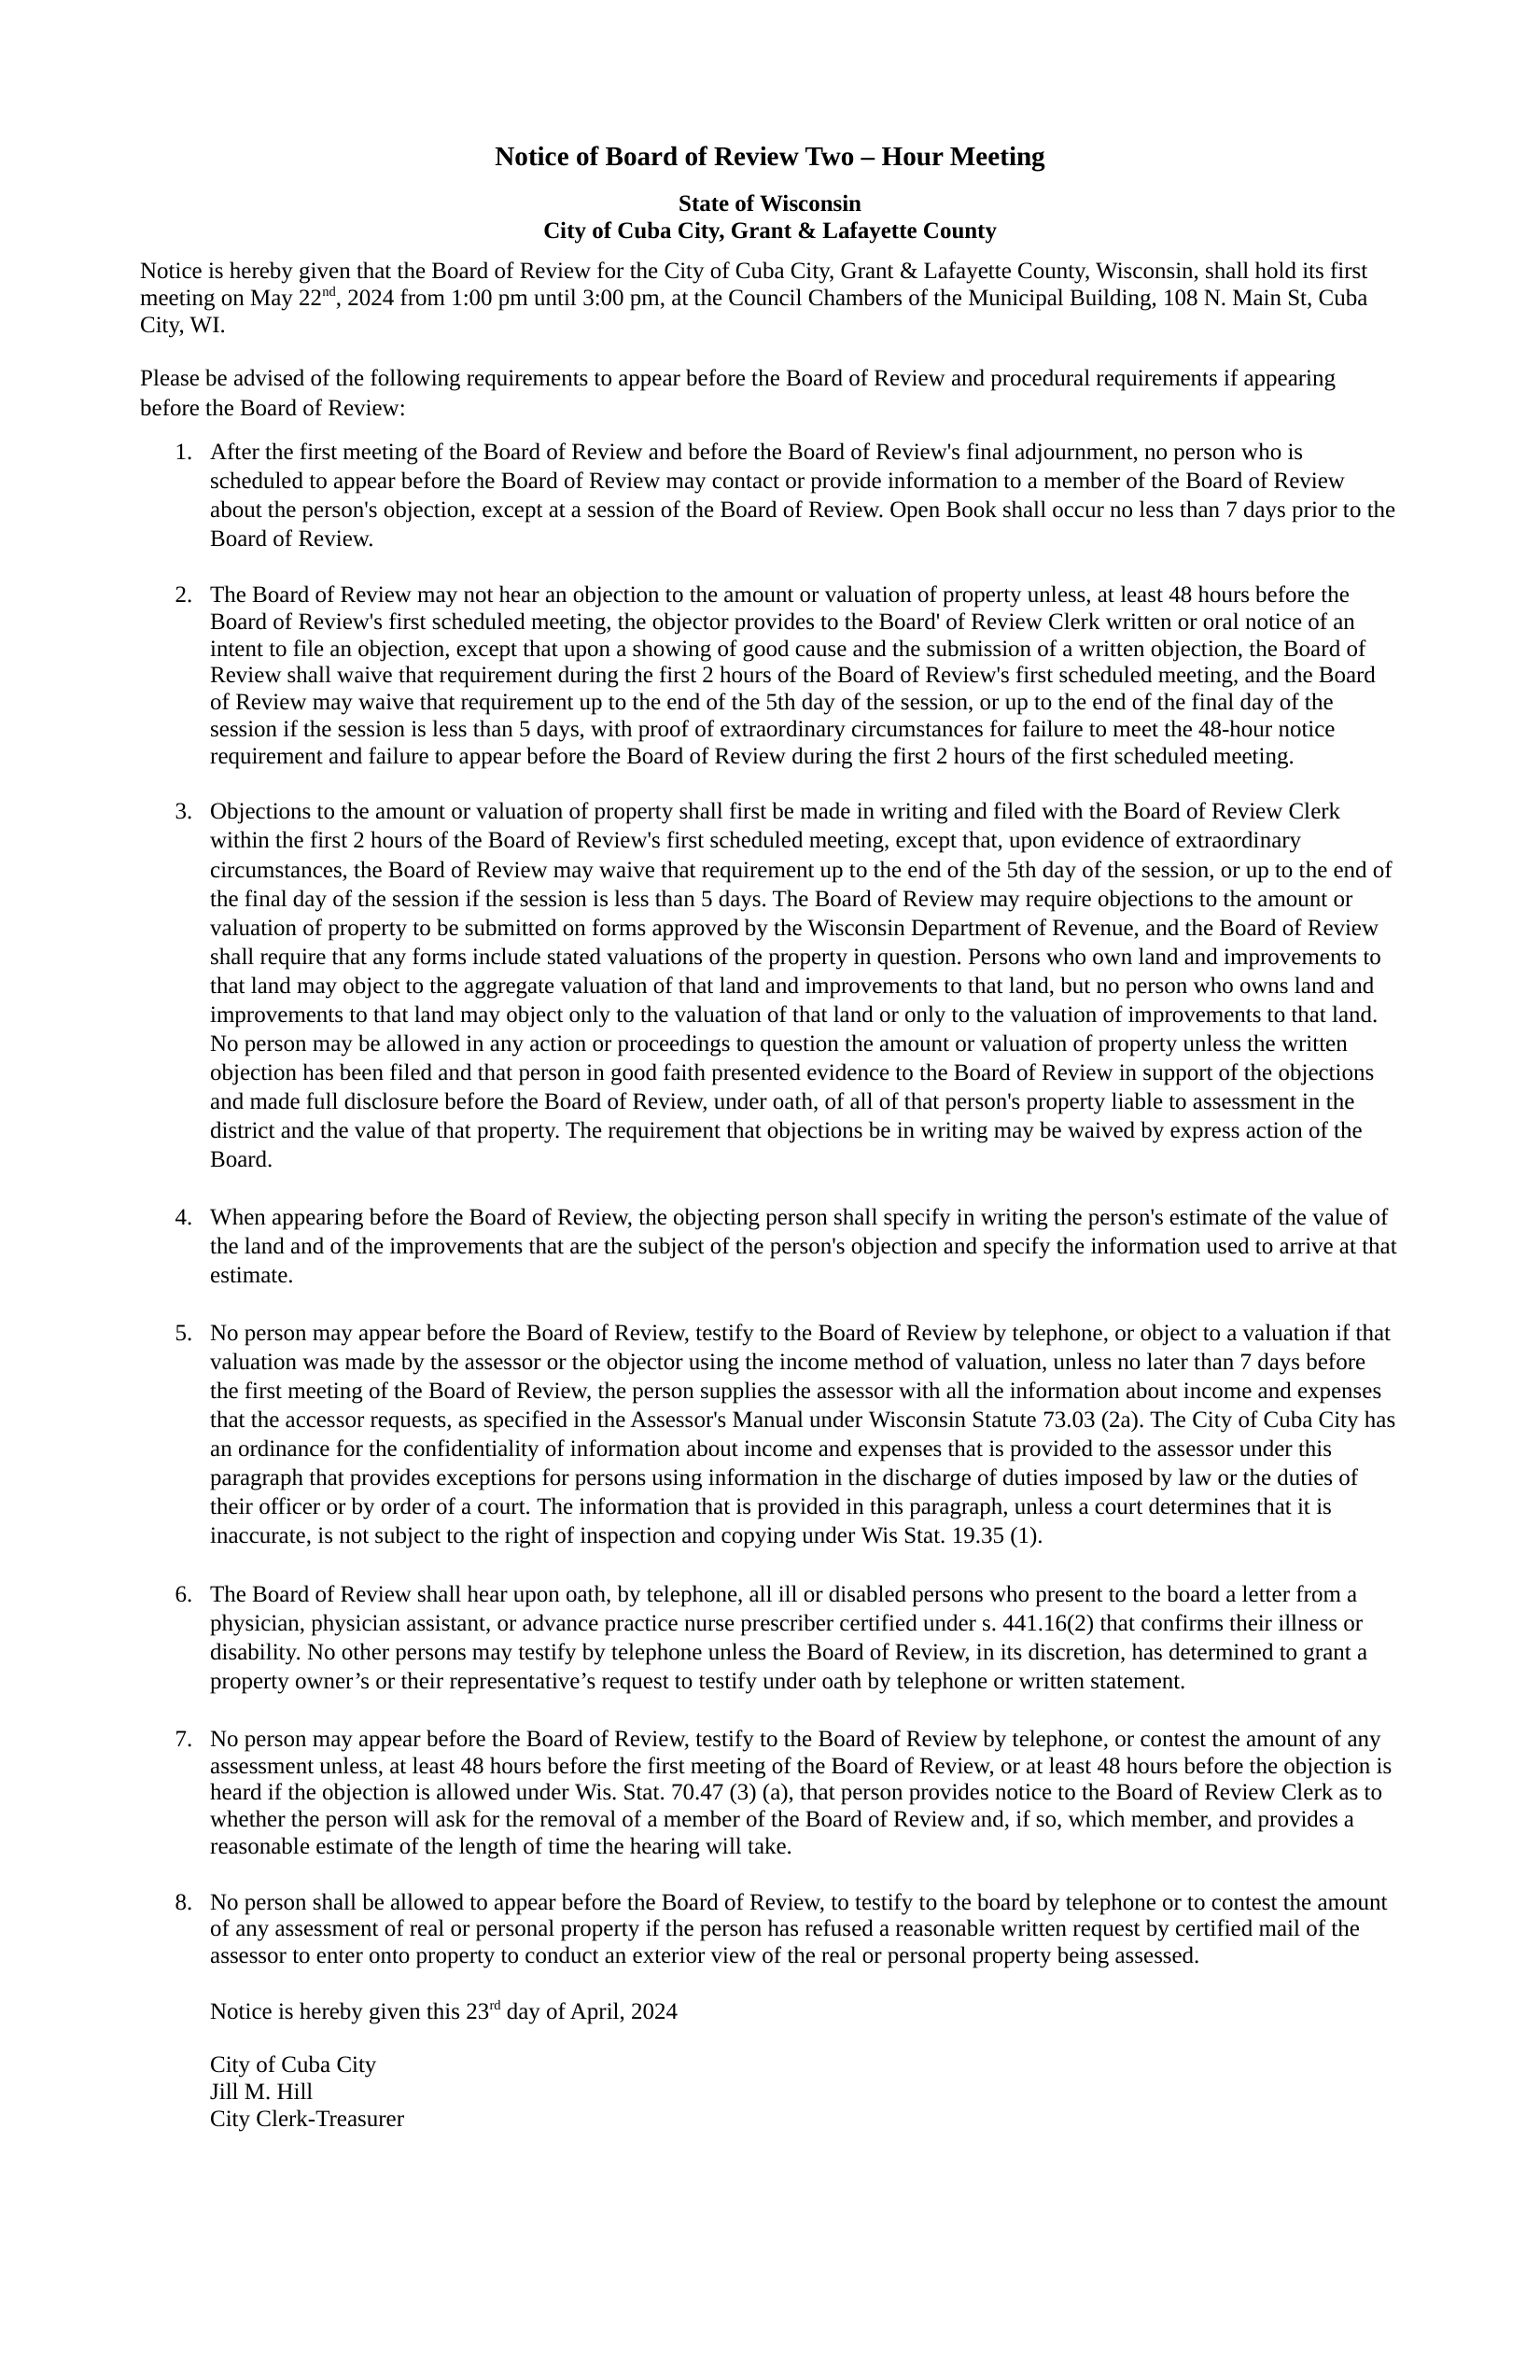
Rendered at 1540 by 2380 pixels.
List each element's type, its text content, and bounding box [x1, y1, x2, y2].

list No person shall be allowed to appear before the Board of Review, to testify to the board by telephone or to contest the amount of any assessment of real or personal property if the person has refused a reasonable written request by certified mail of the assessor to enter onto property to conduct an exterior view of the real or personal property being assessed. [175, 1888, 1400, 1968]
list City of Cuba City [210, 2051, 1400, 2078]
list Jill M. Hill [210, 2078, 1400, 2105]
list City Clerk-Treasurer [210, 2105, 1400, 2132]
text Notice is hereby given that the Board of Review for the City of Cuba City, Grant & Lafayette County, Wisconsin, shall hold its first meeting on May 22nd, 2024 from 1:00 pm until 3:00 pm, at the Council Chambers of the Municipal Building, 108 N. Main St, Cuba City, WI. [140, 258, 1400, 338]
text Notice of Board of Review Two – Hour Meeting [140, 140, 1400, 171]
list No person may appear before the Board of Review, testify to the Board of Review by telephone, or contest the amount of any assessment unless, at least 48 hours before the first meeting of the Board of Review, or at least 48 hours before the objection is heard if the objection is allowed under Wis. Stat. 70.47 (3) (a), that person provides notice to the Board of Review Clerk as to whether the person will ask for the removal of a member of the Board of Review and, if so, which member, and provides a reasonable estimate of the length of time the hearing will take. [175, 1725, 1400, 1859]
list The Board of Review may not hear an objection to the amount or valuation of property unless, at least 48 hours before the Board of Review's first scheduled meeting, the objector provides to the Board' of Review Clerk written or oral notice of an intent to file an objection, except that upon a showing of good cause and the submission of a written objection, the Board of Review shall waive that requirement during the first 2 hours of the Board of Review's first scheduled meeting, and the Board of Review may waive that requirement up to the end of the 5th day of the session, or up to the end of the final day of the session if the session is less than 5 days, with proof of extraordinary circumstances for failure to meet the 48-hour notice requirement and failure to appear before the Board of Review during the first 2 hours of the first scheduled meeting. [175, 581, 1400, 768]
list When appearing before the Board of Review, the objecting person shall specify in writing the person's estimate of the value of the land and of the improvements that are the subject of the person's objection and specify the information used to arrive at that estimate. [175, 1203, 1400, 1288]
text Please be advised of the following requirements to appear before the Board of Review and procedural requirements if appearing before the Board of Review: [140, 365, 1400, 420]
list After the first meeting of the Board of Review and before the Board of Review's final adjournment, no person who is scheduled to appear before the Board of Review may contact or provide information to a member of the Board of Review about the person's objection, except at a session of the Board of Review. Open Book shall occur no less than 7 days prior to the Board of Review. [175, 438, 1400, 552]
list The Board of Review shall hear upon oath, by telephone, all ill or disabled persons who present to the board a letter from a physician, physician assistant, or advance practice nurse prescriber certified under s. 441.16(2) that confirms their illness or disability. No other persons may testify by telephone unless the Board of Review, in its discretion, has determined to grant a property owner’s or their representative’s request to testify under oath by telephone or written statement. [175, 1580, 1400, 1693]
list Notice is hereby given this 23rd day of April, 2024 [210, 1997, 1400, 2024]
text State of Wisconsin [140, 189, 1400, 217]
list Objections to the amount or valuation of property shall first be made in writing and filed with the Board of Review Clerk within the first 2 hours of the Board of Review's first scheduled meeting, except that, upon evidence of extraordinary circumstances, the Board of Review may waive that requirement up to the end of the 5th day of the session, or up to the end of the final day of the session if the session is less than 5 days. The Board of Review may require objections to the amount or valuation of property to be submitted on forms approved by the Wisconsin Department of Revenue, and the Board of Review shall require that any forms include stated valuations of the property in question. Persons who own land and improvements to that land may object to the aggregate valuation of that land and improvements to that land, but no person who owns land and improvements to that land may object only to the valuation of that land or only to the valuation of improvements to that land. No person may be allowed in any action or proceedings to question the amount or valuation of property unless the written objection has been filed and that person in good faith presented evidence to the Board of Review in support of the objections and made full disclosure before the Board of Review, under oath, of all of that person's property liable to assessment in the district and the value of that property. The requirement that objections be in writing may be waived by express action of the Board. [175, 797, 1400, 1172]
list No person may appear before the Board of Review, testify to the Board of Review by telephone, or object to a valuation if that valuation was made by the assessor or the objector using the income method of valuation, unless no later than 7 days before the first meeting of the Board of Review, the person supplies the assessor with all the information about income and expenses that the accessor requests, as specified in the Assessor's Manual under Wisconsin Statute 73.03 (2a). The City of Cuba City has an ordinance for the confidentiality of information about income and expenses that is provided to the assessor under this paragraph that provides exceptions for persons using information in the discharge of duties imposed by law or the duties of their officer or by order of a court. The information that is provided in this paragraph, unless a court determines that it is inaccurate, is not subject to the right of inspection and copying under Wis Stat. 19.35 (1). [175, 1319, 1400, 1548]
text City of Cuba City, Grant & Lafayette County [140, 217, 1400, 243]
